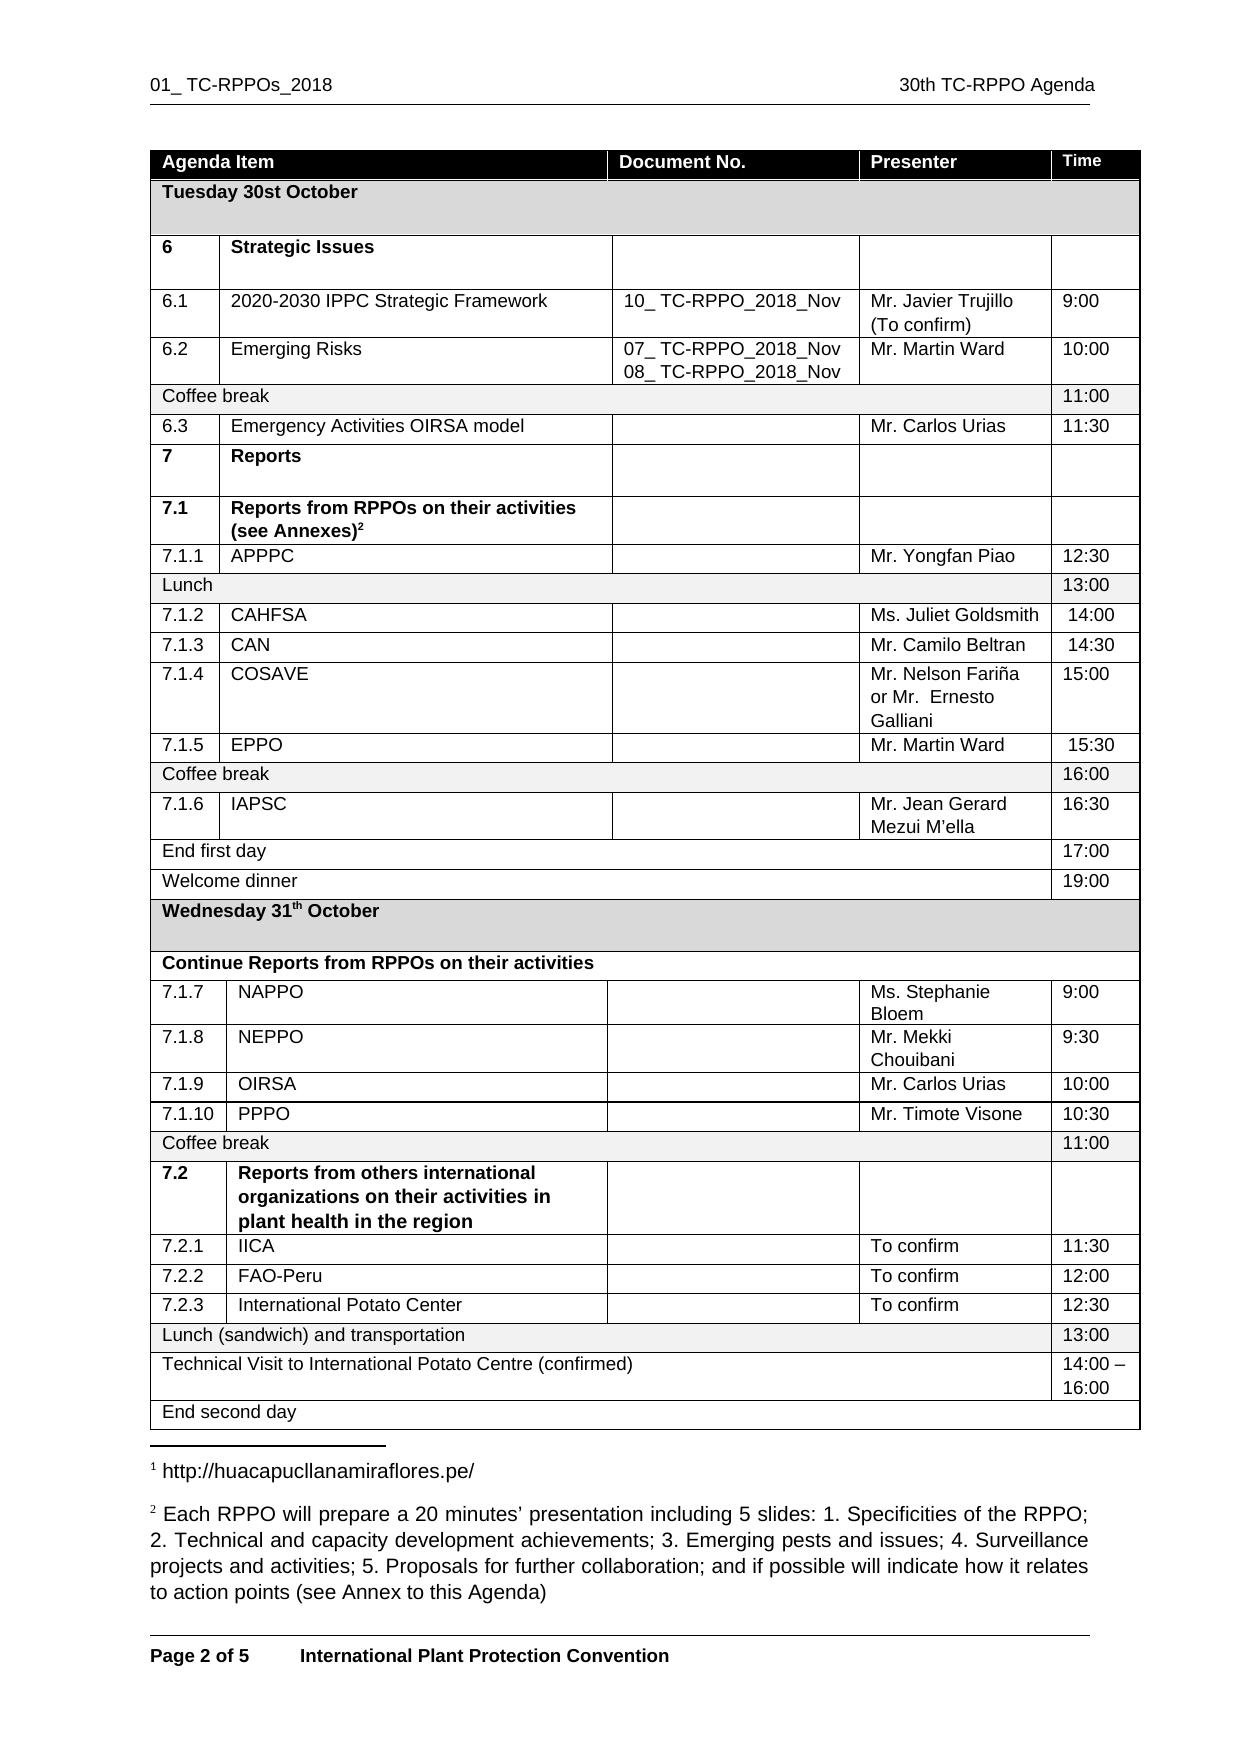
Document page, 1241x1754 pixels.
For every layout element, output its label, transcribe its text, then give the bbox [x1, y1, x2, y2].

table_cell 6.3 [151, 415, 219, 443]
table_cell 11:00 [1052, 385, 1139, 414]
table_cell End second day [151, 1401, 1139, 1429]
table_cell [1052, 445, 1139, 496]
table_cell Welcome dinner [151, 870, 1051, 898]
table_cell 9:30 [1052, 1025, 1139, 1072]
table_cell 11:30 [1052, 1235, 1139, 1263]
table_cell [608, 1294, 859, 1323]
table_cell 13:00 [1052, 574, 1139, 603]
table_cell [608, 1235, 859, 1263]
table_cell 7.1.3 [151, 633, 219, 662]
table_cell 13:00 [1052, 1324, 1139, 1352]
table_cell Ms. Stephanie Bloem [860, 981, 1051, 1024]
table_cell 6.2 [151, 338, 219, 384]
table_cell 7.1.9 [151, 1073, 226, 1101]
table_cell Mr. Timote Visone [860, 1103, 1051, 1131]
table_cell 11:30 [1052, 415, 1139, 443]
table_cell CAN [220, 633, 612, 662]
table_cell 16:00 [1052, 763, 1139, 792]
table_cell 7.1.4 [151, 663, 219, 733]
table_cell Mr. Martin Ward [860, 734, 1051, 762]
table_cell 7.1.5 [151, 734, 219, 762]
table_cell 6.1 [151, 290, 219, 337]
table_cell NAPPO [227, 981, 607, 1024]
table_cell Ms. Juliet Goldsmith [860, 604, 1051, 632]
table_cell [608, 1162, 859, 1234]
table_header Time [1052, 151, 1139, 179]
table_cell [860, 236, 1051, 289]
table_cell [860, 1162, 1051, 1234]
table_cell FAO-Peru [227, 1265, 607, 1293]
table_cell 11:00 [1052, 1132, 1139, 1161]
table_cell 7 [151, 445, 219, 496]
table_cell 9:00 [1052, 981, 1139, 1024]
table_cell 2020-2030 IPPC Strategic Framework [220, 290, 612, 337]
table_cell Reports from RPPOs on their activities (see Annexes) [220, 497, 612, 543]
table_cell Emerging Risks [220, 338, 612, 384]
table_cell Lunch [151, 574, 1051, 603]
table_cell International Potato Center [227, 1294, 607, 1323]
table_cell 7.1.2 [151, 604, 219, 632]
table_cell [613, 415, 859, 443]
table_cell Technical Visit to International Potato Centre (confirmed) [151, 1353, 1051, 1400]
table_cell 10:00 [1052, 338, 1139, 384]
table_cell Mr. Jean Gerard Mezui M’ella [860, 793, 1051, 839]
table_cell To confirm [860, 1294, 1051, 1323]
table_cell Mr. Yongfan Piao [860, 545, 1051, 573]
table_cell Reports from others international organizations on their activities in plant health in the region [227, 1162, 607, 1234]
table_header Agenda Item [151, 151, 607, 179]
table_cell [613, 734, 859, 762]
table_cell Continue Reports from RPPOs on their activities [151, 952, 1139, 980]
table_cell [608, 981, 859, 1024]
table_cell 7.1.8 [151, 1025, 226, 1072]
table_cell Mr. Nelson Fariña or Mr. Ernesto Galliani [860, 663, 1051, 733]
table_cell [613, 633, 859, 662]
table_cell [613, 663, 859, 733]
table_cell IICA [227, 1235, 607, 1263]
table_cell 12:30 [1052, 1294, 1139, 1323]
table_cell 7.2 [151, 1162, 226, 1234]
table_cell CAHFSA [220, 604, 612, 632]
table_cell Mr. Javier Trujillo (To confirm) [860, 290, 1051, 337]
table_cell 7.1.6 [151, 793, 219, 839]
table_cell 7.1 [151, 497, 219, 543]
table_cell Tuesday 30st October [151, 181, 1139, 234]
table_cell 7.2.1 [151, 1235, 226, 1263]
table_cell Strategic Issues [220, 236, 612, 289]
table_cell 15:00 [1052, 663, 1139, 733]
table_cell PPPO [227, 1103, 607, 1131]
table_cell [613, 445, 859, 496]
table_cell 14:00 –16:00 [1052, 1353, 1139, 1400]
table_cell 7.1.10 [151, 1103, 226, 1131]
table_cell 10:30 [1052, 1103, 1139, 1131]
table_cell [860, 497, 1051, 543]
table_cell Mr. Camilo Beltran [860, 633, 1051, 662]
table_cell APPPC [220, 545, 612, 573]
table_cell 7.2.3 [151, 1294, 226, 1323]
table_cell 14:00 [1052, 604, 1139, 632]
table_cell [1052, 1162, 1139, 1234]
table_cell [608, 1265, 859, 1293]
table_cell IAPSC [220, 793, 612, 839]
table_cell [1052, 236, 1139, 289]
table_cell [608, 1103, 859, 1131]
table_cell 07_ TC-RPPO_2018_Nov 08_ TC-RPPO_2018_Nov [613, 338, 859, 384]
table_cell EPPO [220, 734, 612, 762]
table_cell [613, 545, 859, 573]
table_cell 7.1.7 [151, 981, 226, 1024]
table_cell Mr. Mekki Chouibani [860, 1025, 1051, 1072]
table_cell To confirm [860, 1265, 1051, 1293]
table_cell Coffee break [151, 385, 1051, 414]
table_cell NEPPO [227, 1025, 607, 1072]
table_cell 17:00 [1052, 840, 1139, 869]
table_cell [860, 445, 1051, 496]
table_cell 6 [151, 236, 219, 289]
table_cell [613, 236, 859, 289]
table_cell 7.1.1 [151, 545, 219, 573]
table_header Presenter [860, 151, 1051, 179]
table_cell 9:00 [1052, 290, 1139, 337]
table_cell Coffee break [151, 763, 1051, 792]
table_cell Emergency Activities OIRSA model [220, 415, 612, 443]
table_cell OIRSA [227, 1073, 607, 1101]
table_cell Mr. Martin Ward [860, 338, 1051, 384]
table_cell To confirm [860, 1235, 1051, 1263]
table_cell Wednesday 31th October [151, 900, 1139, 951]
table_cell 14:30 [1052, 633, 1139, 662]
table_cell [1052, 497, 1139, 543]
table_cell 15:30 [1052, 734, 1139, 762]
table_cell Mr. Carlos Urias [860, 1073, 1051, 1101]
table_header Document No. [608, 151, 859, 179]
table_cell End first day [151, 840, 1051, 869]
table_cell [608, 1073, 859, 1101]
table_cell Lunch (sandwich) and transportation [151, 1324, 1051, 1352]
table_cell 12:30 [1052, 545, 1139, 573]
table_cell Coffee break [151, 1132, 1051, 1161]
table_cell COSAVE [220, 663, 612, 733]
table_cell 7.2.2 [151, 1265, 226, 1293]
table_cell [608, 1025, 859, 1072]
table_cell Reports [220, 445, 612, 496]
table_cell 16:30 [1052, 793, 1139, 839]
table_cell 10_ TC-RPPO_2018_Nov [613, 290, 859, 337]
table_cell [613, 497, 859, 543]
table_cell 12:00 [1052, 1265, 1139, 1293]
table_cell 10:00 [1052, 1073, 1139, 1101]
table_cell [613, 604, 859, 632]
table_cell [613, 793, 859, 839]
table_cell 19:00 [1052, 870, 1139, 898]
table_cell Mr. Carlos Urias [860, 415, 1051, 443]
